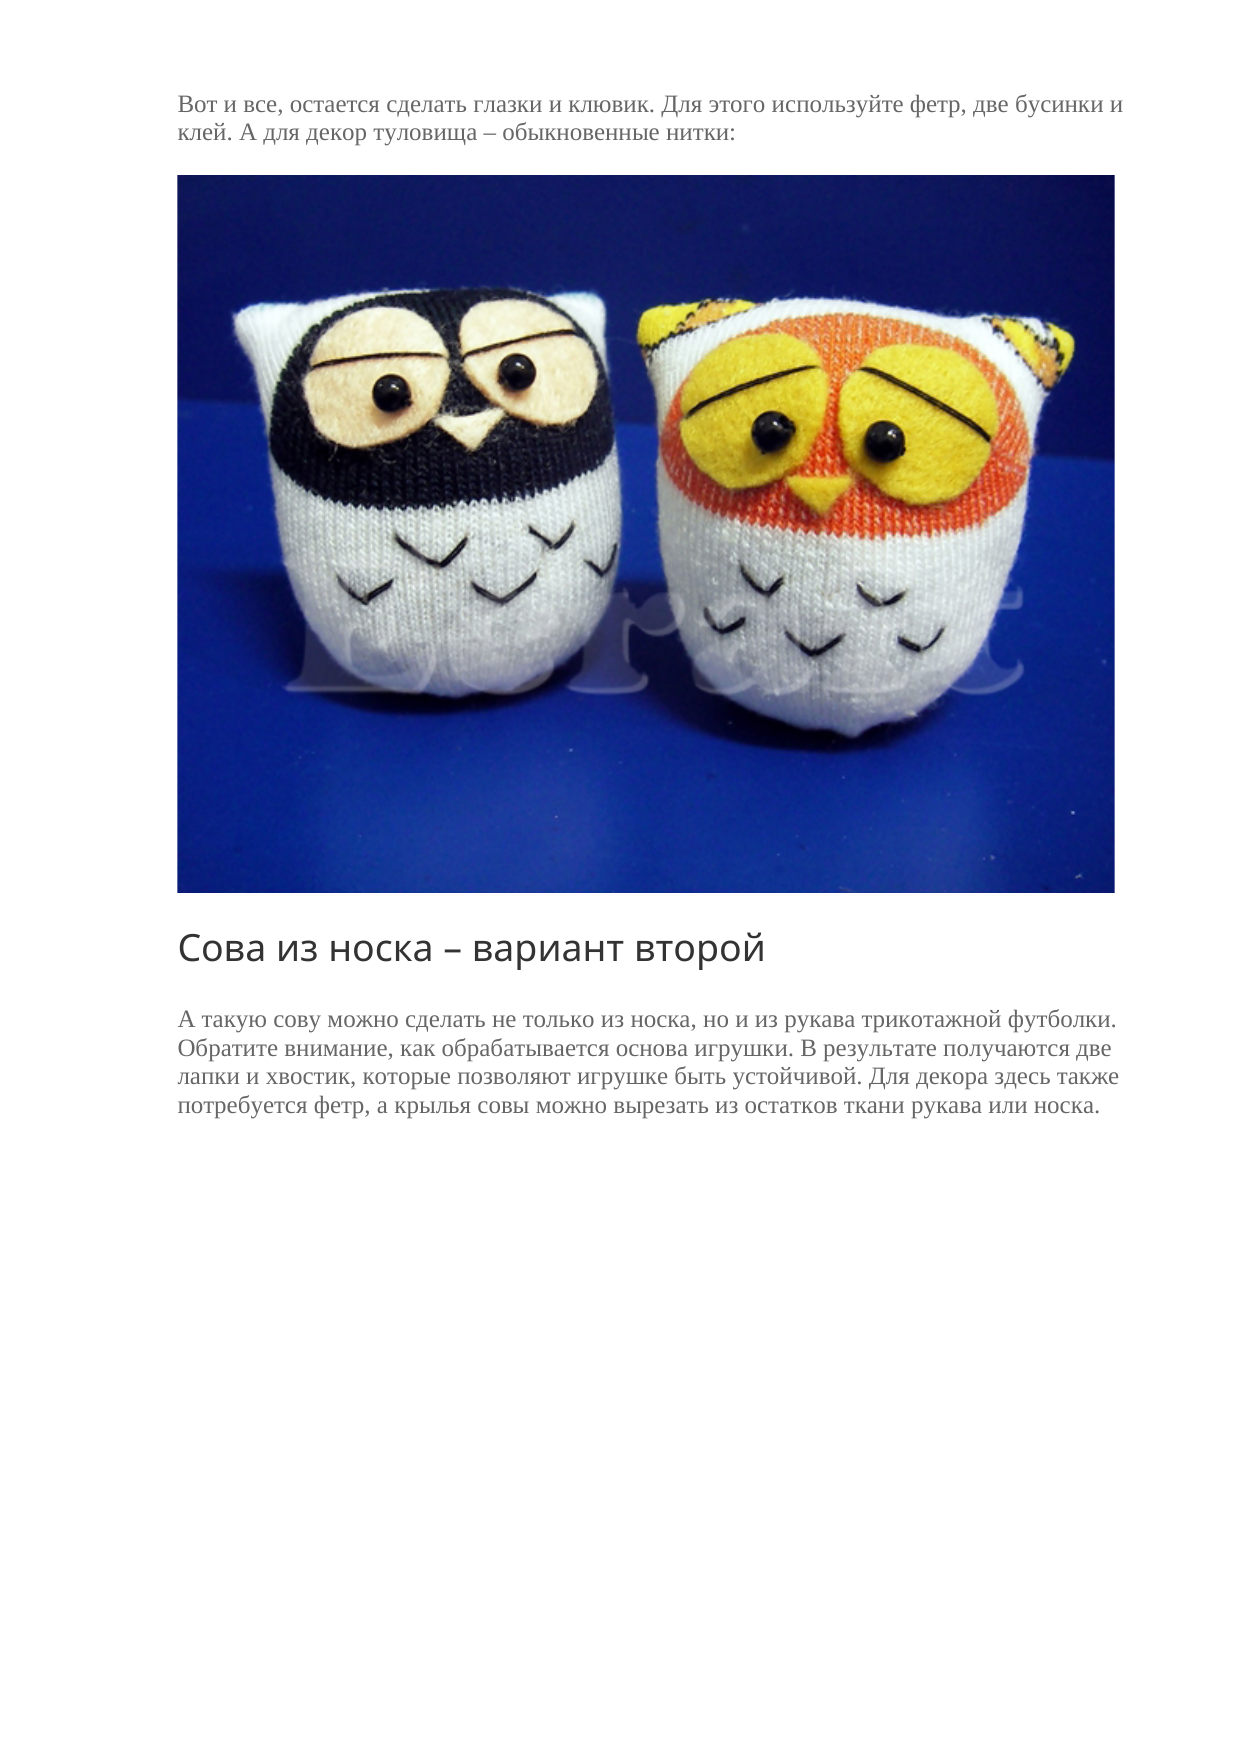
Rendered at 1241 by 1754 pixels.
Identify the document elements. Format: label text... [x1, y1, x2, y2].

text Вот и все, остается сделать глазки и клювик. Для этого используйте фетр, две бусинки и клей. А для декор туловища – обыкновенные нитки: [177, 89, 1152, 146]
text А такую сову можно сделать не только из носка, но и из рукава трикотажной футболки. Обратите внимание, как обрабатывается основа игрушки. В результате получаются две лапки и хвостик, которые позволяют игрушке быть устойчивой. Для декора здесь также потребуется фетр, а крылья совы можно вырезать из остатков ткани рукава или носка. [177, 1004, 1152, 1119]
text Сова из носка – вариант второй [177, 922, 1152, 973]
picture [177, 175, 1115, 893]
